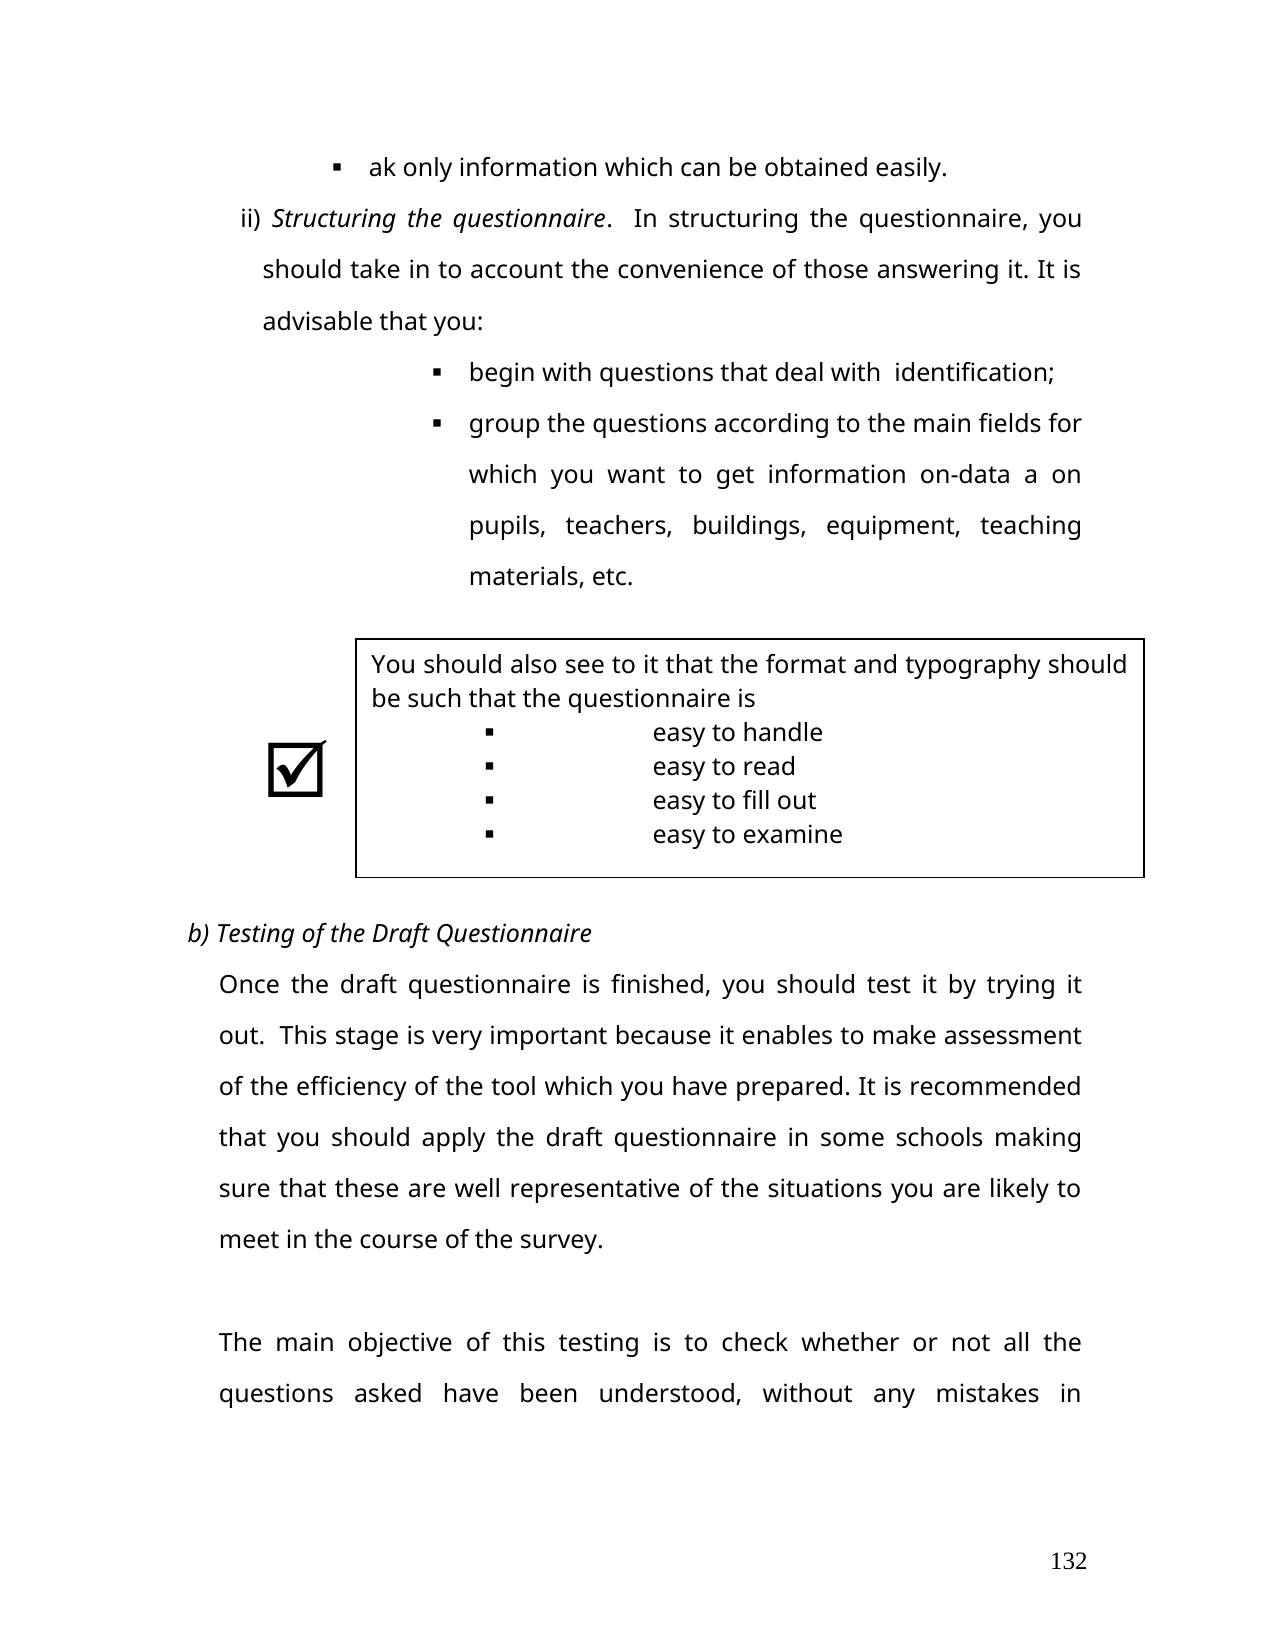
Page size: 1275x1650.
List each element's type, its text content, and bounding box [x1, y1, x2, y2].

text Once the draft questionnaire is finished, you should test it by trying it out. This stage is very important because it enables to make assessment of the efficiency of the tool which you have prepared. It is recommended that you should apply the draft questionnaire in some schools making sure that these are well representative of the situations you are likely to meet in the course of the survey. [219, 967, 1083, 1256]
list ak only information which can be obtained easily. [331, 150, 1083, 184]
text ii) Structuring the questionnaire. In structuring the questionnaire, you should take in to account the convenience of those answering it. It is advisable that you: [187, 201, 1083, 337]
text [219, 1324, 1083, 1409]
list begin with questions that deal with identification; [431, 354, 1083, 388]
list group the questions according to the main fields for which you want to get information on-data a on pupils, teachers, buildings, equipment, teaching materials, etc. [431, 405, 1083, 592]
text b) Testing of the Draft Questionnaire [187, 916, 1083, 950]
